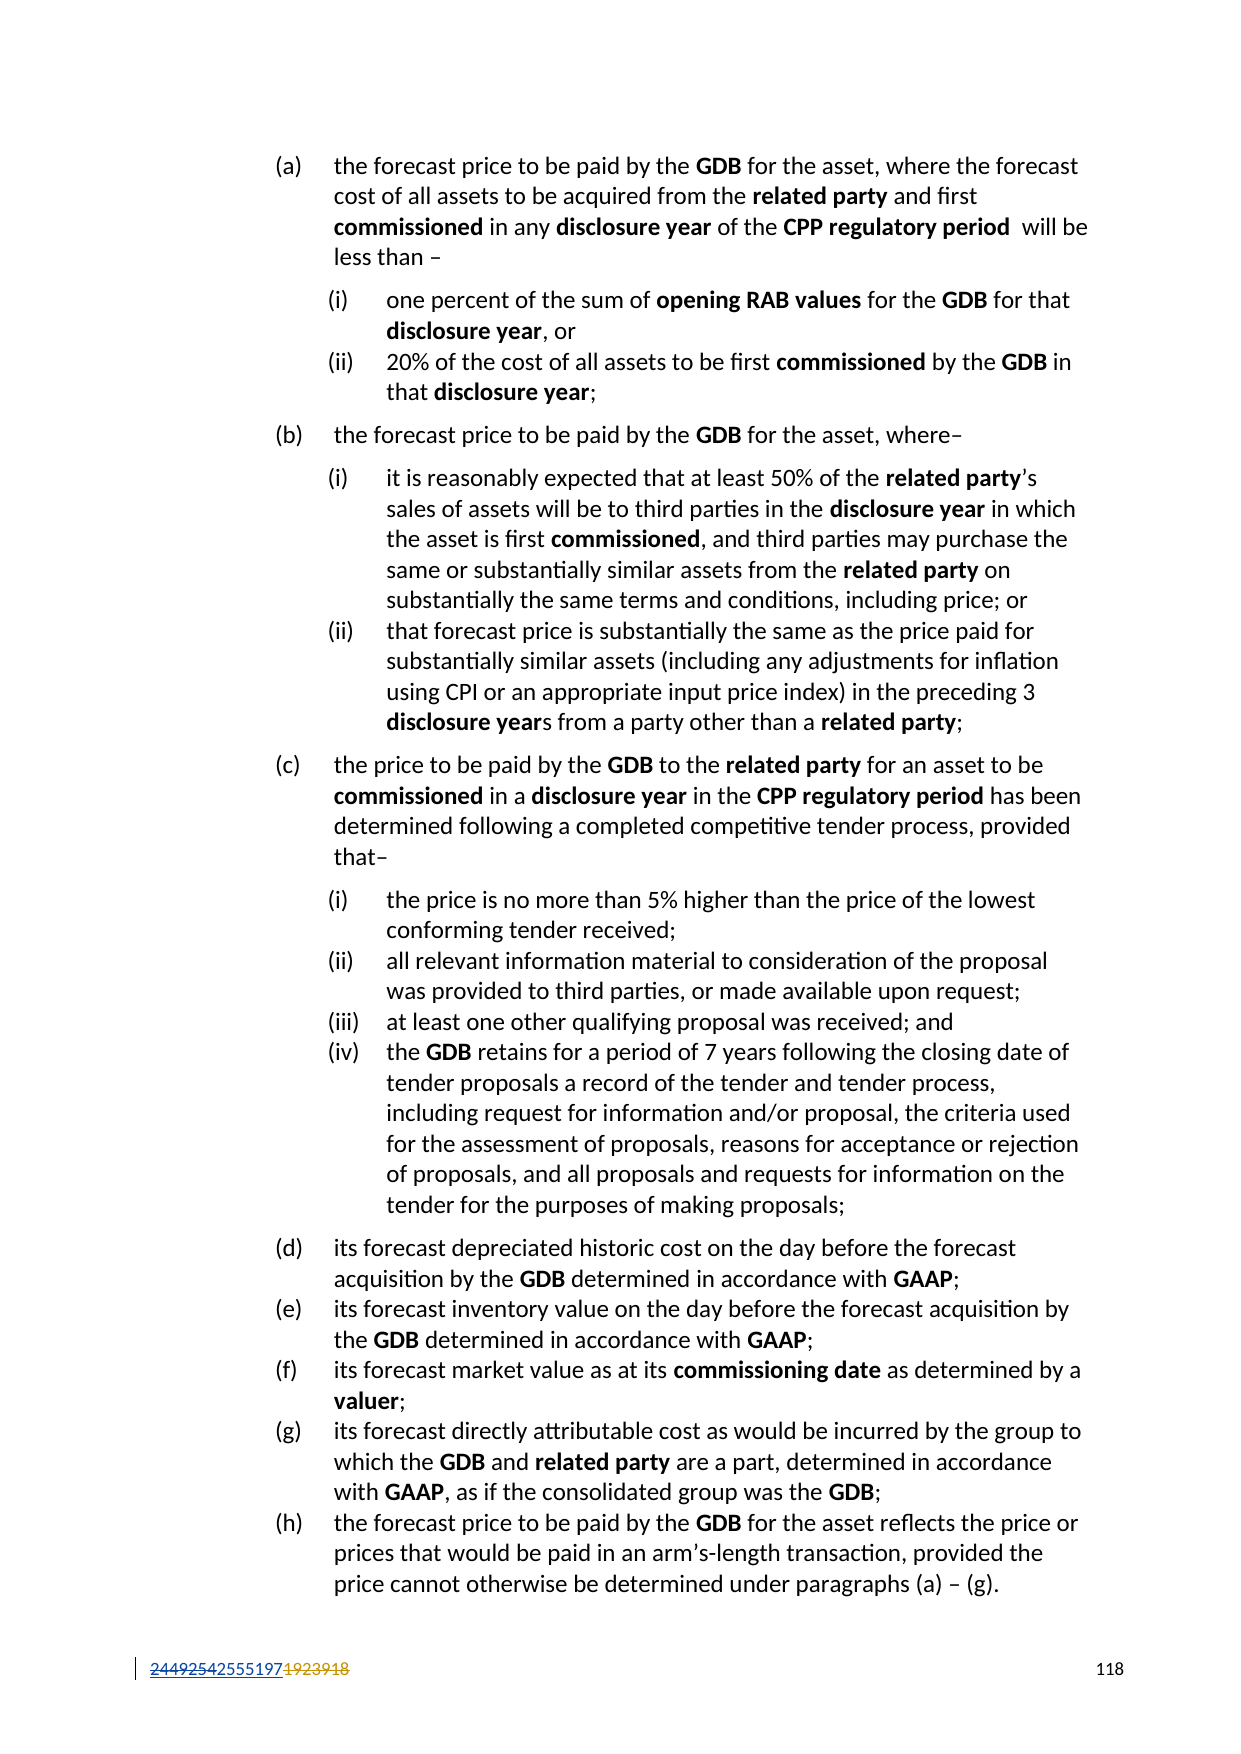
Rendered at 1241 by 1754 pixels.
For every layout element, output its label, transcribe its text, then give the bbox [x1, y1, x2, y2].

subtitle its forecast market value as at its commissioning date as determined by a valuer; [275, 1354, 1090, 1415]
subtitle that forecast price is substantially the same as the price paid for substantially similar assets (including any adjustments for inflation using CPI or an appropriate input price index) in the preceding 3 disclosure years from a party other than a related party; [327, 615, 1090, 737]
subtitle all relevant information material to consideration of the proposal was provided to third parties, or made available upon request; [327, 945, 1090, 1006]
subtitle its forecast inventory value on the day before the forecast acquisition by the GDB determined in accordance with GAAP; [275, 1293, 1090, 1354]
subtitle its forecast depreciated historic cost on the day before the forecast acquisition by the GDB determined in accordance with GAAP; [275, 1232, 1090, 1293]
subtitle at least one other qualifying proposal was received; and [327, 1006, 1090, 1037]
subtitle the forecast price to be paid by the GDB for the asset, where– [275, 419, 1090, 450]
subtitle one percent of the sum of opening RAB values for the GDB for that disclosure year, or [327, 284, 1090, 346]
subtitle its forecast directly attributable cost as would be incurred by the group to which the GDB and related party are a part, determined in accordance with GAAP, as if the consolidated group was the GDB; [275, 1415, 1090, 1507]
subtitle it is reasonably expected that at least 50% of the related party’s sales of assets will be to third parties in the disclosure year in which the asset is first commissioned, and third parties may purchase the same or substantially similar assets from the related party on substantially the same terms and conditions, including price; or [327, 462, 1090, 615]
subtitle 20% of the cost of all assets to be first commissioned by the GDB in that disclosure year; [327, 346, 1090, 407]
subtitle the price is no more than 5% higher than the price of the lowest conforming tender received; [327, 884, 1090, 945]
subtitle the forecast price to be paid by the GDB for the asset, where the forecast cost of all assets to be acquired from the related party and first commissioned in any disclosure year of the CPP regulatory period will be less than – [275, 150, 1090, 272]
subtitle the price to be paid by the GDB to the related party for an asset to be commissioned in a disclosure year in the CPP regulatory period has been determined following a completed competitive tender process, provided that– [275, 749, 1090, 871]
subtitle the GDB retains for a period of 7 years following the closing date of tender proposals a record of the tender and tender process, including request for information and/or proposal, the criteria used for the assessment of proposals, reasons for acceptance or rejection of proposals, and all proposals and requests for information on the tender for the purposes of making proposals; [327, 1037, 1090, 1220]
subtitle the forecast price to be paid by the GDB for the asset reflects the price or prices that would be paid in an arm’s-length transaction, provided the price cannot otherwise be determined under paragraphs (a) – (g). [275, 1507, 1090, 1598]
